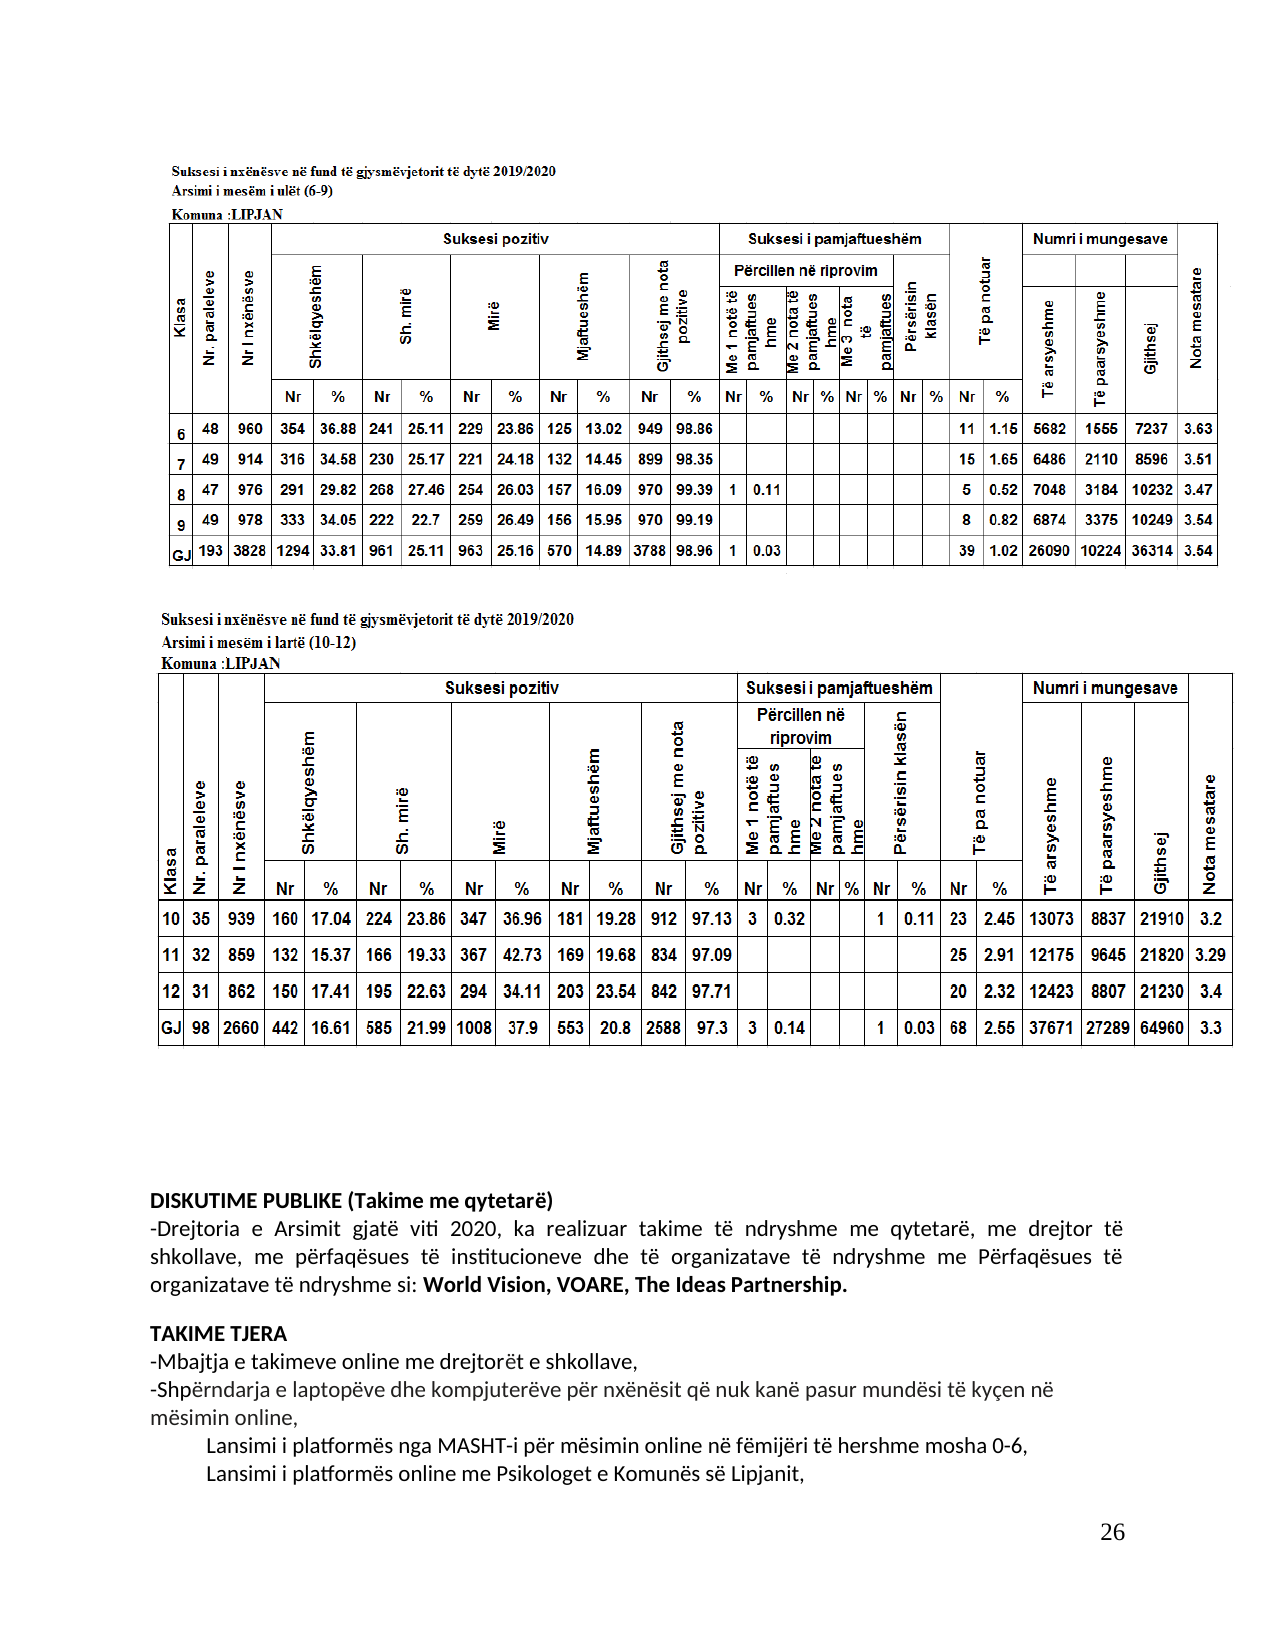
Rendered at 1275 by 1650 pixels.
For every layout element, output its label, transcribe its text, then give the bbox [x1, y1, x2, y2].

text DISKUTIME PUBLIKE (Takime me qytetarë) [150, 1186, 1125, 1214]
text Lansimi i platformës online me Psikologet e Komunës së Lipjanit, [206, 1459, 1125, 1487]
text TAKIME TJERA -Mbajtja e takimeve online me drejtorët e shkollave, -Shpërndarja e laptopëve dhe kompjuterëve për nxënësit që nuk kanë pasur mundësi të kyçen në mësimin online, [150, 1319, 1125, 1431]
picture [150, 150, 1235, 582]
text -Drejtoria e Arsimit gjatë viti 2020, ka realizuar takime të ndryshme me qytetarë, me drejtor të shkollave, me përfaqësues të institucioneve dhe të organizatave të ndryshme me Përfaqësues të organizatave të ndryshme si: World Vision, VOARE, The Ideas Partnership. [150, 1214, 1125, 1298]
picture [150, 602, 1244, 1061]
text Lansimi i platformës nga MASHT-i për mësimin online në fëmijëri të hershme mosha 0-6, [206, 1431, 1125, 1459]
